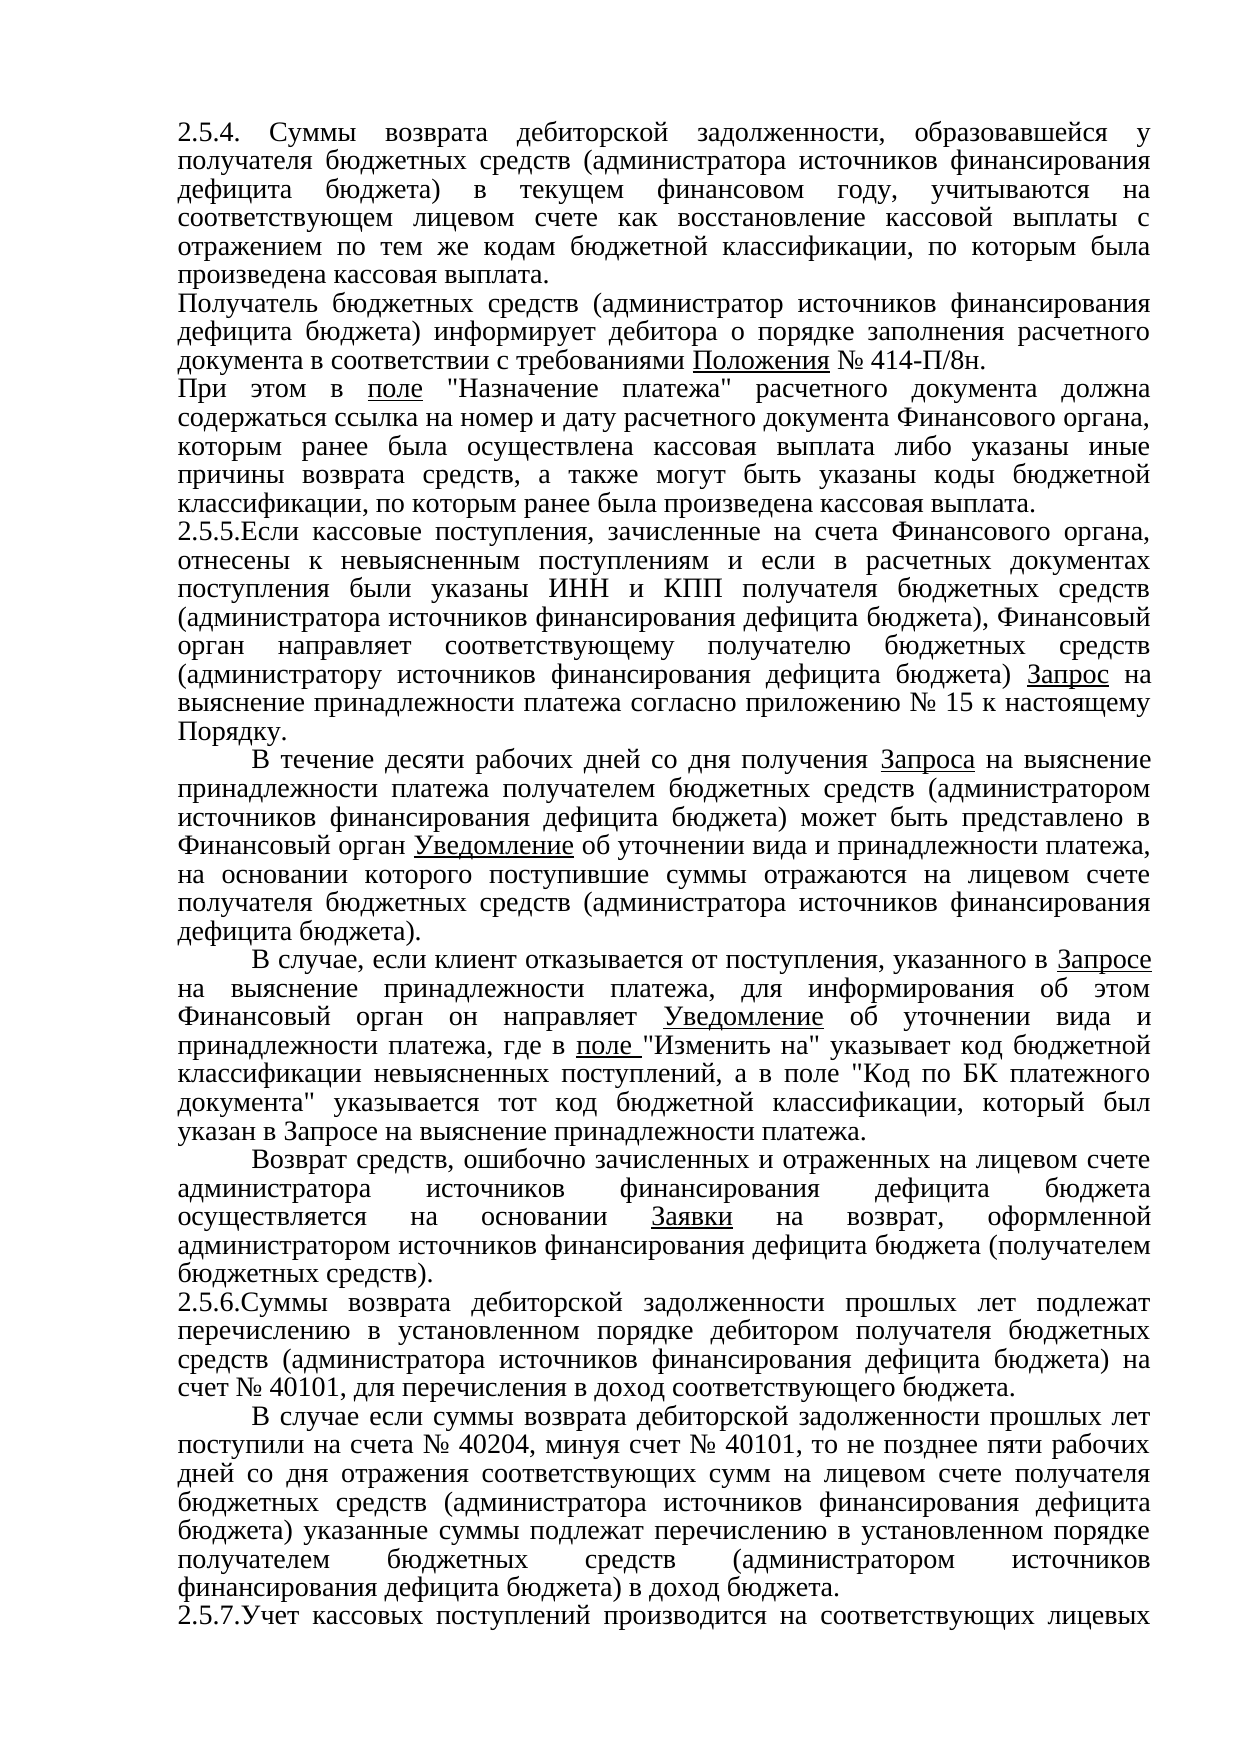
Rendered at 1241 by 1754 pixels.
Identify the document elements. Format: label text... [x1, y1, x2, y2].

text При этом в поле "Назначение платежа" расчетного документа должна содержаться ссылка на номер и дату расчетного документа Финансового органа, которым ранее была осуществлена кассовая выплата либо указаны иные причины возврата средств, а также могут быть указаны коды бюджетной классификации, по которым ранее была произведена кассовая выплата. [177, 375, 1152, 518]
text Возврат средств, ошибочно зачисленных и отраженных на лицевом счете администратора источников финансирования дефицита бюджета осуществляется на основании Заявки на возврат, оформленной администратором источников финансирования дефицита бюджета (получателем бюджетных средств). [177, 1146, 1152, 1288]
text 2.5.5.Если кассовые поступления, зачисленные на счета Финансового органа, отнесены к невыясненным поступлениям и если в расчетных документах поступления были указаны ИНН и КПП получателя бюджетных средств (администратора источников финансирования дефицита бюджета), Финансовый орган направляет соответствующему получателю бюджетных средств (администратору источников финансирования дефицита бюджета) Запрос на выяснение принадлежности платежа согласно приложению № 15 к настоящему Порядку. [177, 518, 1152, 746]
text 2.5.6.Суммы возврата дебиторской задолженности прошлых лет подлежат перечислению в установленном порядке дебитором получателя бюджетных средств (администратора источников финансирования дефицита бюджета) на счет № 40101, для перечисления в доход соответствующего бюджета. [177, 1288, 1152, 1402]
text В случае если суммы возврата дебиторской задолженности прошлых лет поступили на счета № 40204, минуя счет № 40101, то не позднее пяти рабочих дней со дня отражения соответствующих сумм на лицевом счете получателя бюджетных средств (администратора источников финансирования дефицита бюджета) указанные суммы подлежат перечислению в установленном порядке получателем бюджетных средств (администратором источников финансирования дефицита бюджета) в доход бюджета. [177, 1402, 1152, 1602]
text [177, 1602, 1152, 1630]
text Получатель бюджетных средств (администратор источников финансирования дефицита бюджета) информирует дебитора о порядке заполнения расчетного документа в соответствии с требованиями Положения № 414-П/8н. [177, 289, 1152, 375]
text В течение десяти рабочих дней со дня получения Запроса на выяснение принадлежности платежа получателем бюджетных средств (администратором источников финансирования дефицита бюджета) может быть представлено в Финансовый орган Уведомление об уточнении вида и принадлежности платежа, на основании которого поступившие суммы отражаются на лицевом счете получателя бюджетных средств (администратора источников финансирования дефицита бюджета). [177, 746, 1152, 946]
text В случае, если клиент отказывается от поступления, указанного в Запросе на выяснение принадлежности платежа, для информирования об этом Финансовый орган он направляет Уведомление об уточнении вида и принадлежности платежа, где в поле "Изменить на" указывает код бюджетной классификации невыясненных поступлений, а в поле "Код по БК платежного документа" указывается тот код бюджетной классификации, который был указан в Запросе на выяснение принадлежности платежа. [177, 946, 1152, 1146]
text 2.5.4. Суммы возврата дебиторской задолженности, образовавшейся у получателя бюджетных средств (администратора источников финансирования дефицита бюджета) в текущем финансовом году, учитываются на соответствующем лицевом счете как восстановление кассовой выплаты с отражением по тем же кодам бюджетной классификации, по которым была произведена кассовая выплата. [177, 118, 1152, 289]
